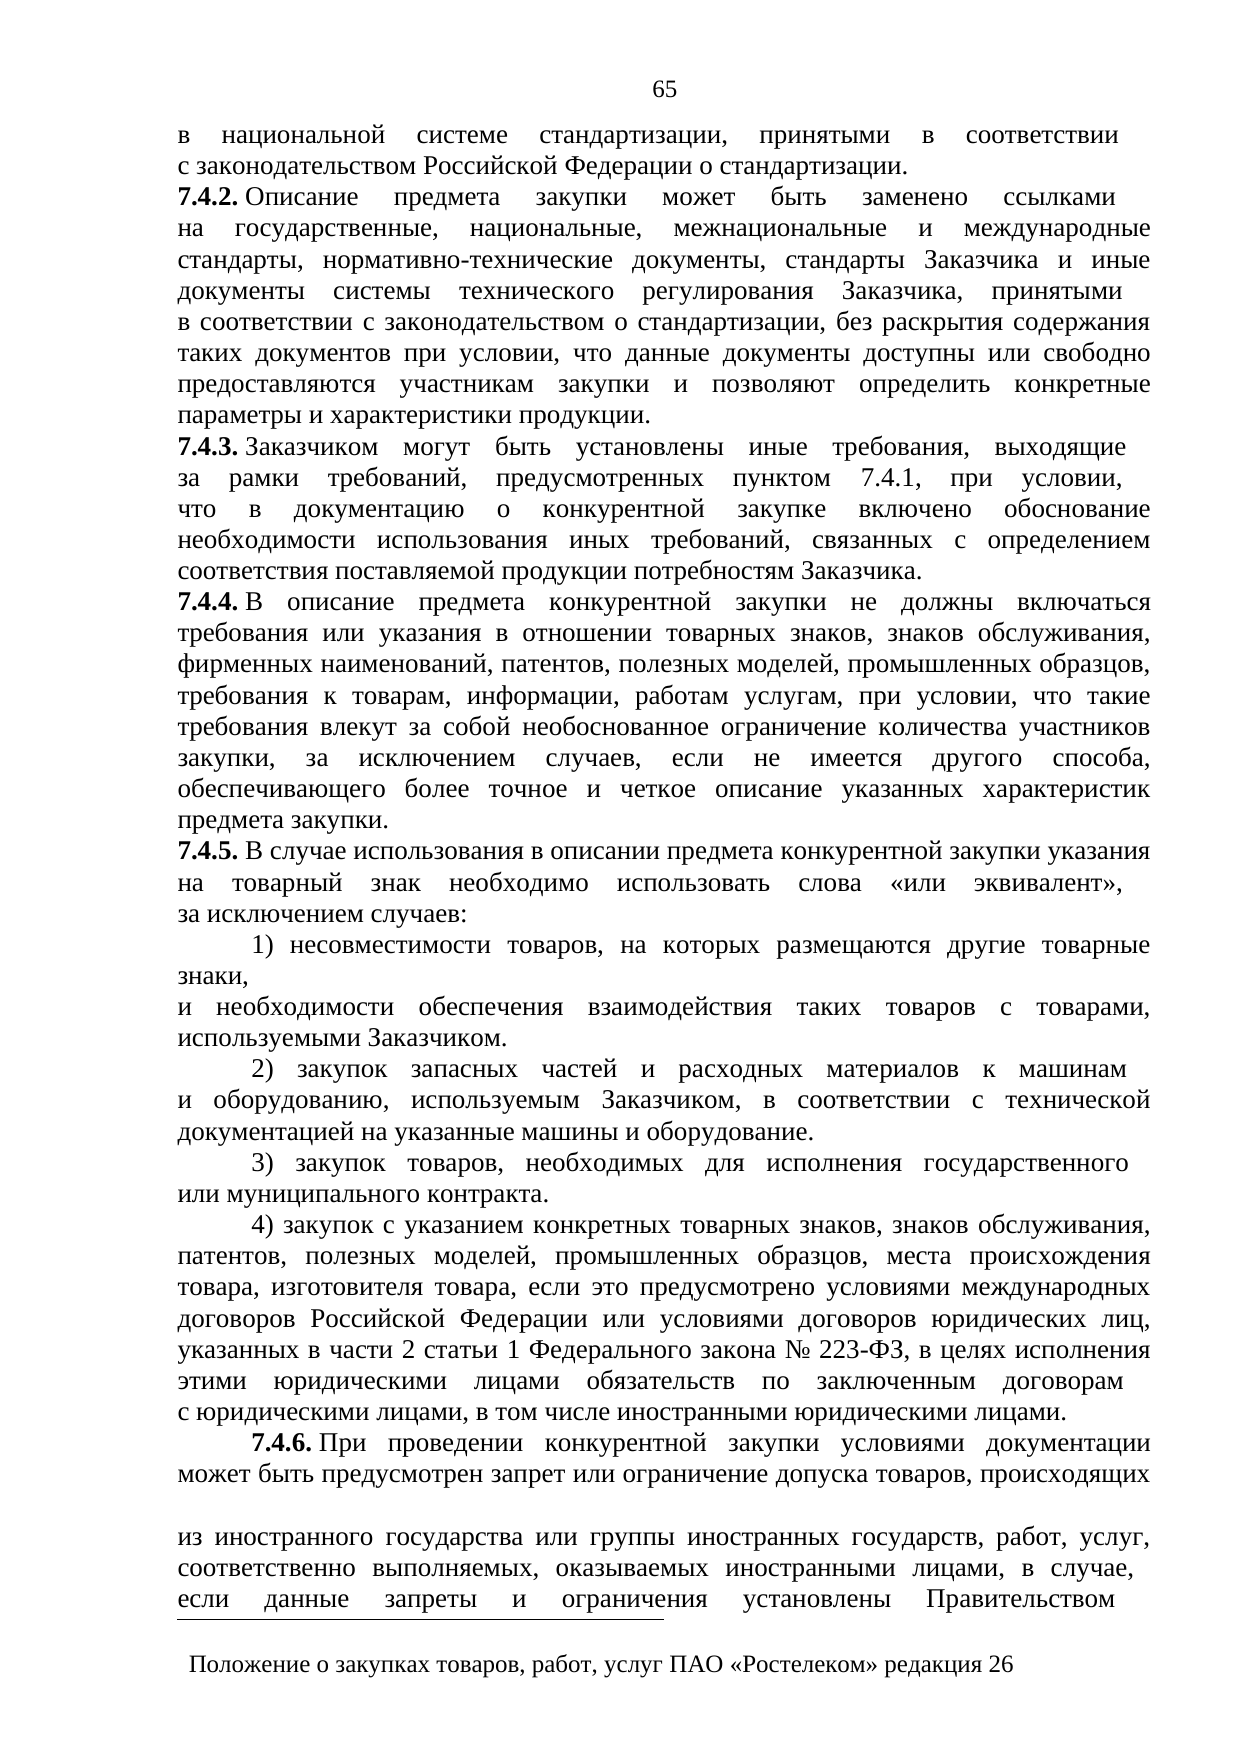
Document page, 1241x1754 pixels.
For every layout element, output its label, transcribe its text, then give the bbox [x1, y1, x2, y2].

list В описание предмета конкурентной закупки не должны включаться требования или указания в отношении товарных знаков, знаков обслуживания, фирменных наименований, патентов, полезных моделей, промышленных образцов, требования к товарам, информации, работам услугам, при условии, что такие требования влекут за собой необоснованное ограничение количества участников закупки, за исключением случаев, если не имеется другого способа, обеспечивающего более точное и четкое описание указанных характеристик предмета закупки. [177, 585, 1152, 834]
text 3) закупок товаров, необходимых для исполнения государственного или муниципального контракта. [177, 1146, 1152, 1208]
text 1) несовместимости товаров, на которых размещаются другие товарные знаки, и необходимости обеспечения взаимодействия таких товаров с товарами, используемыми Заказчиком. [177, 928, 1152, 1052]
text 2) закупок запасных частей и расходных материалов к машинам и оборудованию, используемым Заказчиком, в соответствии с технической документацией на указанные машины и оборудование. [177, 1052, 1152, 1146]
text 4) закупок с указанием конкретных товарных знаков, знаков обслуживания, патентов, полезных моделей, промышленных образцов, места происхождения товара, изготовителя товара, если это предусмотрено условиями международных договоров Российской Федерации или условиями договоров юридических лиц, указанных в части 2 статьи 1 Федерального закона № 223-ФЗ, в целях исполнения этими юридическими лицами обязательств по заключенным договорам с юридическими лицами, в том числе иностранными юридическими лицами. [177, 1208, 1152, 1426]
list В случае использования в описании предмета конкурентной закупки указания на товарный знак необходимо использовать слова «или эквивалент», за исключением случаев: [177, 834, 1152, 928]
list Описание предмета закупки может быть заменено ссылками на государственные, национальные, межнациональные и международные стандарты, нормативно-технические документы, стандарты Заказчика и иные документы системы технического регулирования Заказчика, принятыми в соответствии с законодательством о стандартизации, без раскрытия содержания таких документов при условии, что данные документы доступны или свободно предоставляются участникам закупки и позволяют определить конкретные параметры и характеристики продукции. [177, 180, 1152, 429]
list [177, 1426, 1152, 1613]
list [177, 118, 1152, 180]
list Заказчиком могут быть установлены иные требования, выходящие за рамки требований, предусмотренных пунктом 7.4.1, при условии, что в документацию о конкурентной закупке включено обоснование необходимости использования иных требований, связанных с определением соответствия поставляемой продукции потребностям Заказчика. [177, 429, 1152, 585]
